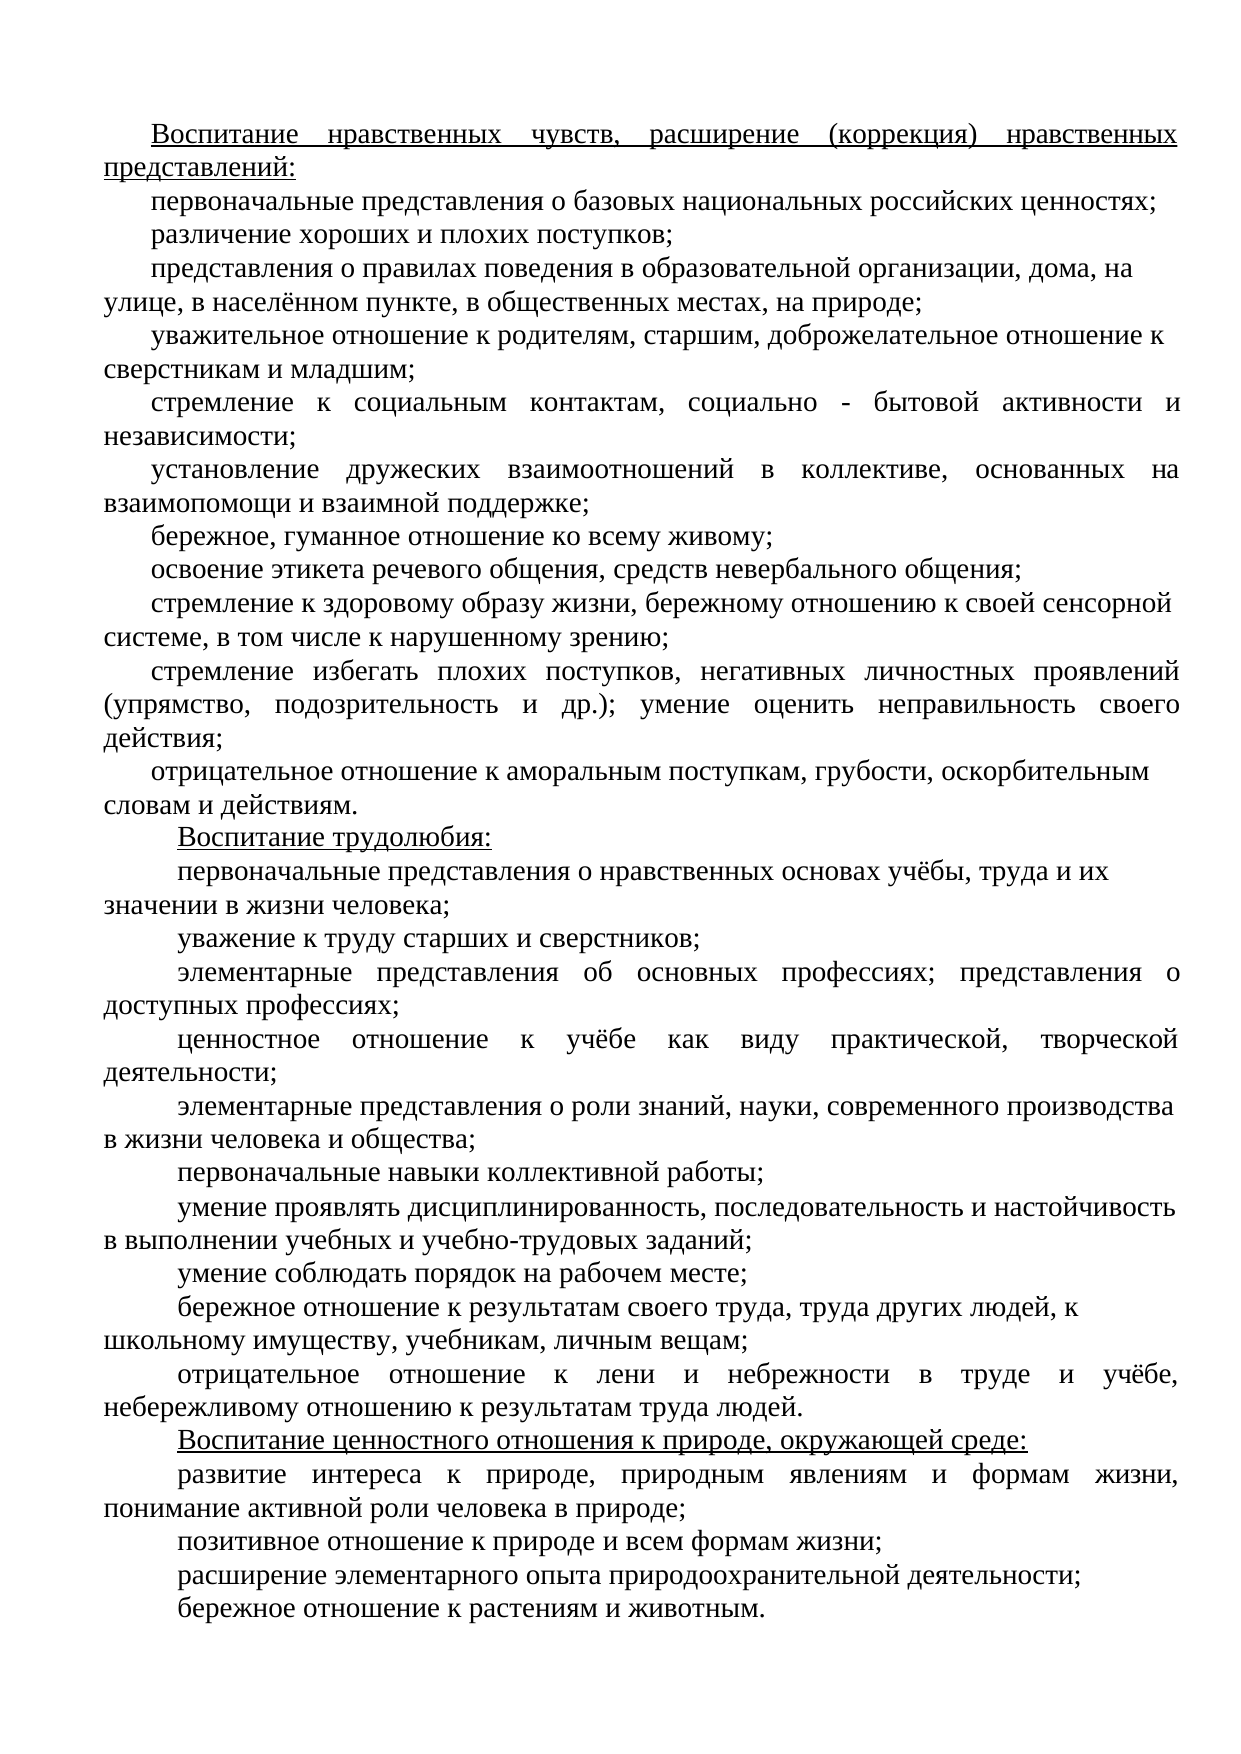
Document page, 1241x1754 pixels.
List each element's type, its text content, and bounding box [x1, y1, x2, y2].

text элементарные представления о роли знаний, науки, современного производства в жизни человека и общества; [103, 1088, 1181, 1155]
text позитивное отношение к природе и всем формам жизни; [177, 1523, 1209, 1557]
text бережное, гуманное отношение ко всему живому; [151, 518, 1209, 552]
text развитие интереса к природе, природным явлениям и формам жизни, понимание активной роли человека в природе; [103, 1456, 1181, 1523]
text освоение этикета речевого общения, средств невербального общения; [151, 552, 1209, 586]
text первоначальные навыки коллективной работы; [177, 1155, 1209, 1189]
text представления о правилах поведения в образовательной организации, дома, на улице, в населённом пункте, в общественных местах, на природе; [103, 250, 1147, 317]
text умение проявлять дисциплинированность, последовательность и настойчивость в выполнении учебных и учебно-трудовых заданий; [103, 1189, 1181, 1256]
text Воспитание трудолюбия: [177, 820, 1209, 853]
text отрицательное отношение к аморальным поступкам, грубости, оскорбительным словам и действиям. [103, 753, 1209, 820]
text ценностное отношение к учёбе как виду практической, творческой деятельности; [103, 1021, 1181, 1088]
text элементарные представления об основных профессиях; представления о доступных профессиях; [103, 954, 1181, 1021]
text стремление к социальным контактам, социально - бытовой активности и независимости; [103, 384, 1181, 451]
text стремление избегать плохих поступков, негативных личностных проявлений (упрямство, подозрительность и др.); умение оценить неправильность своего действия; [103, 653, 1181, 753]
text стремление к здоровому образу жизни, бережному отношению к своей сенсорной системе, в том числе к нарушенному зрению; [103, 586, 1209, 653]
text установление дружеских взаимоотношений в коллективе, основанных на взаимопомощи и взаимной поддержке; [103, 451, 1180, 518]
text умение соблюдать порядок на рабочем месте; [177, 1256, 1209, 1289]
text первоначальные представления о нравственных основах учёбы, труда и их значении в жизни человека; [103, 853, 1147, 921]
text отрицательное отношение к лени и небрежности в труде и учёбе, небережливому отношению к результатам труда людей. [103, 1356, 1181, 1423]
text уважение к труду старших и сверстников; [177, 921, 1209, 954]
text уважительное отношение к родителям, старшим, доброжелательное отношение к сверстникам и младшим; [103, 317, 1209, 384]
text Воспитание ценностного отношения к природе, окружающей среде: [177, 1423, 1209, 1456]
text расширение элементарного опыта природоохранительной деятельности; бережное отношение к растениям и животным. [177, 1557, 1084, 1624]
text первоначальные представления о базовых национальных российских ценностях; различение хороших и плохих поступков; [151, 183, 1159, 250]
text бережное отношение к результатам своего труда, труда других людей, к школьному имуществу, учебникам, личным вещам; [103, 1289, 1147, 1356]
text Воспитание нравственных чувств, расширение (коррекция) нравственных представлений: [103, 116, 1181, 183]
